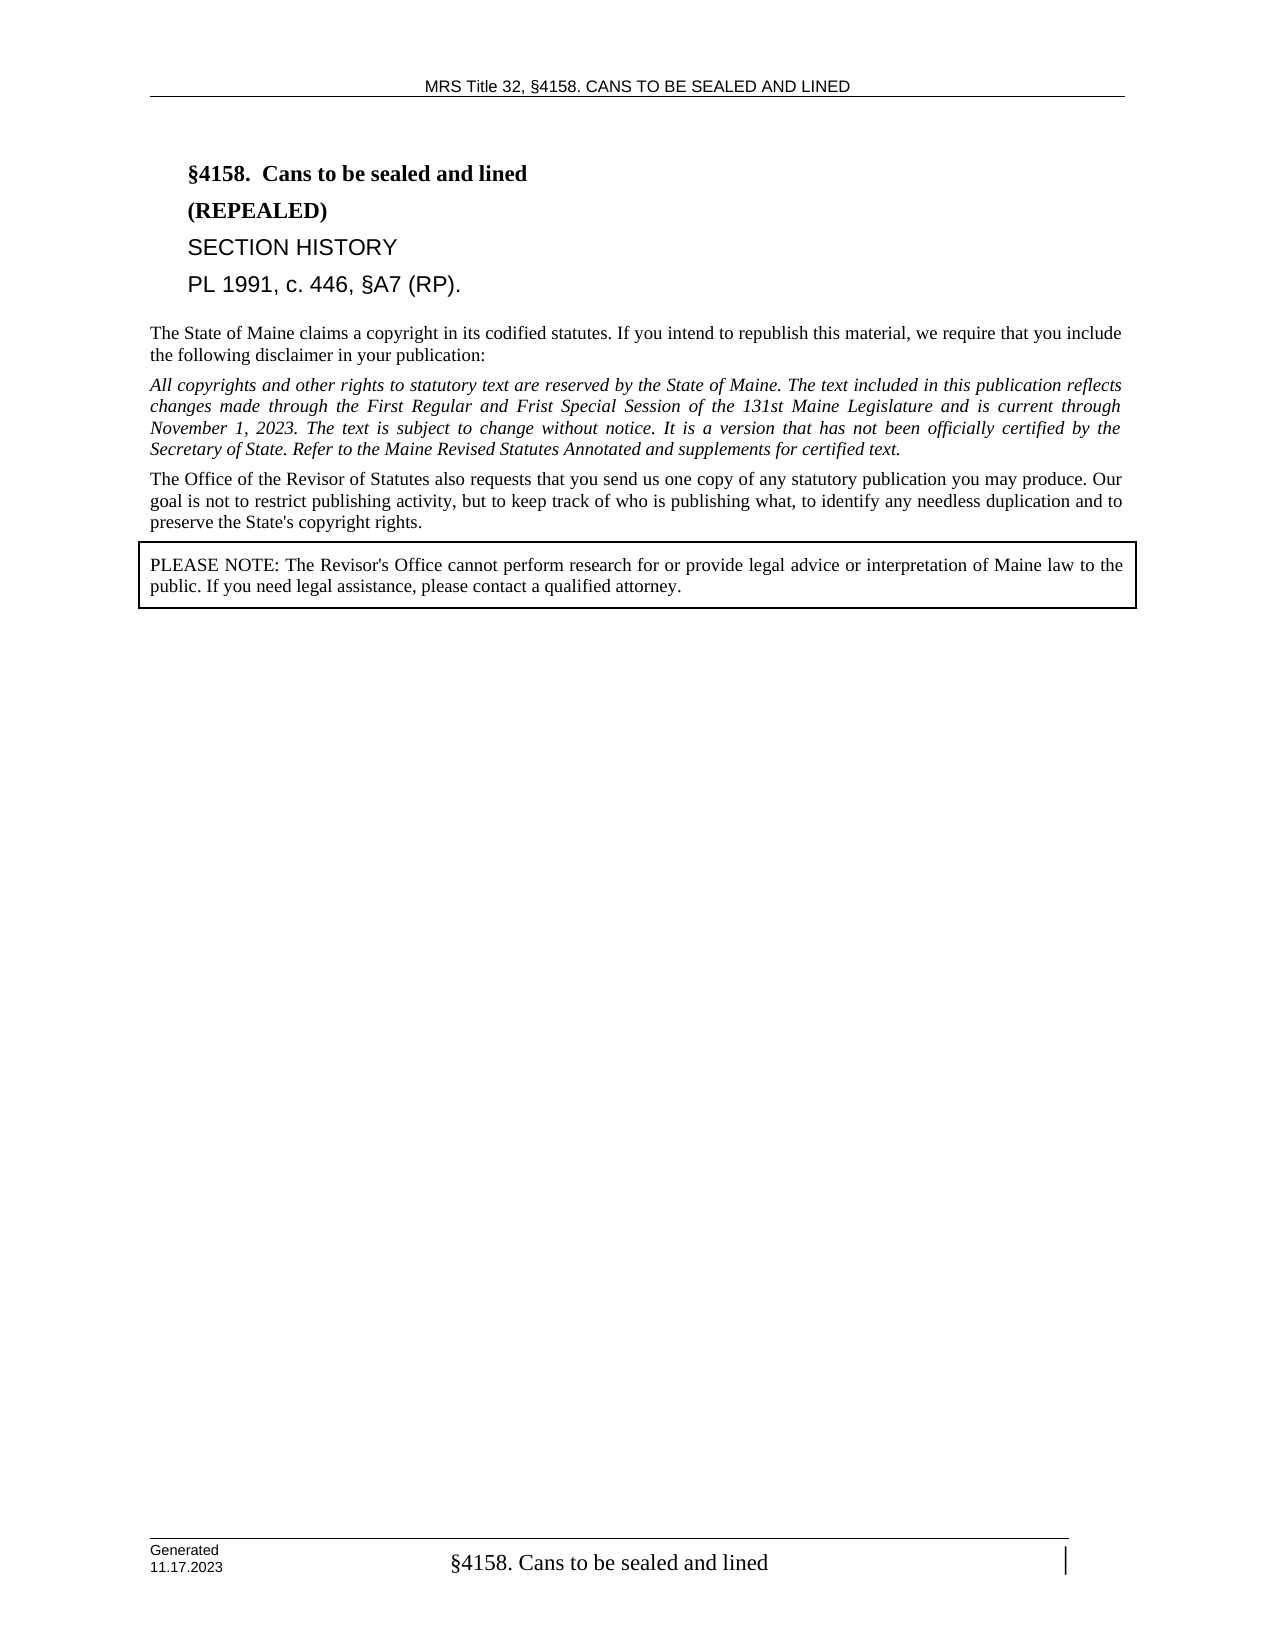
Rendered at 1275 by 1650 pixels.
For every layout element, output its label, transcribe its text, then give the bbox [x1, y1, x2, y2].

text The State of Maine claims a copyright in its codified statutes. If you intend to republish this material, we require that you include the following disclaimer in your publication: [150, 322, 1125, 365]
text SECTION HISTORY [187, 234, 1125, 260]
text PL 1991, c. 446, §A7 (RP). [187, 271, 1125, 297]
text (REPEALED) [187, 197, 1125, 223]
text PLEASE NOTE: The Revisor's Office cannot perform research for or provide legal advice or interpretation of Maine law to the public. If you need legal assistance, please contact a qualified attorney. [140, 543, 1135, 607]
text The Office of the Revisor of Statutes also requests that you send us one copy of any statutory publication you may produce. Our goal is not to restrict publishing activity, but to keep track of who is publishing what, to identify any needless duplication and to preserve the State's copyright rights. [150, 468, 1125, 533]
text §4158. Cans to be sealed and lined [187, 160, 1125, 187]
text All copyrights and other rights to statutory text are reserved by the State of Maine. The text included in this publication reflects changes made through the First Regular and Frist Special Session of the 131st Maine Legislature and is current through November 1, 2023 . The text is subject to change without notice. It is a version that has not been officially certified by the Secretary of State. Refer to the Maine Revised Statutes Annotated and supplements for certified text. [150, 373, 1125, 460]
